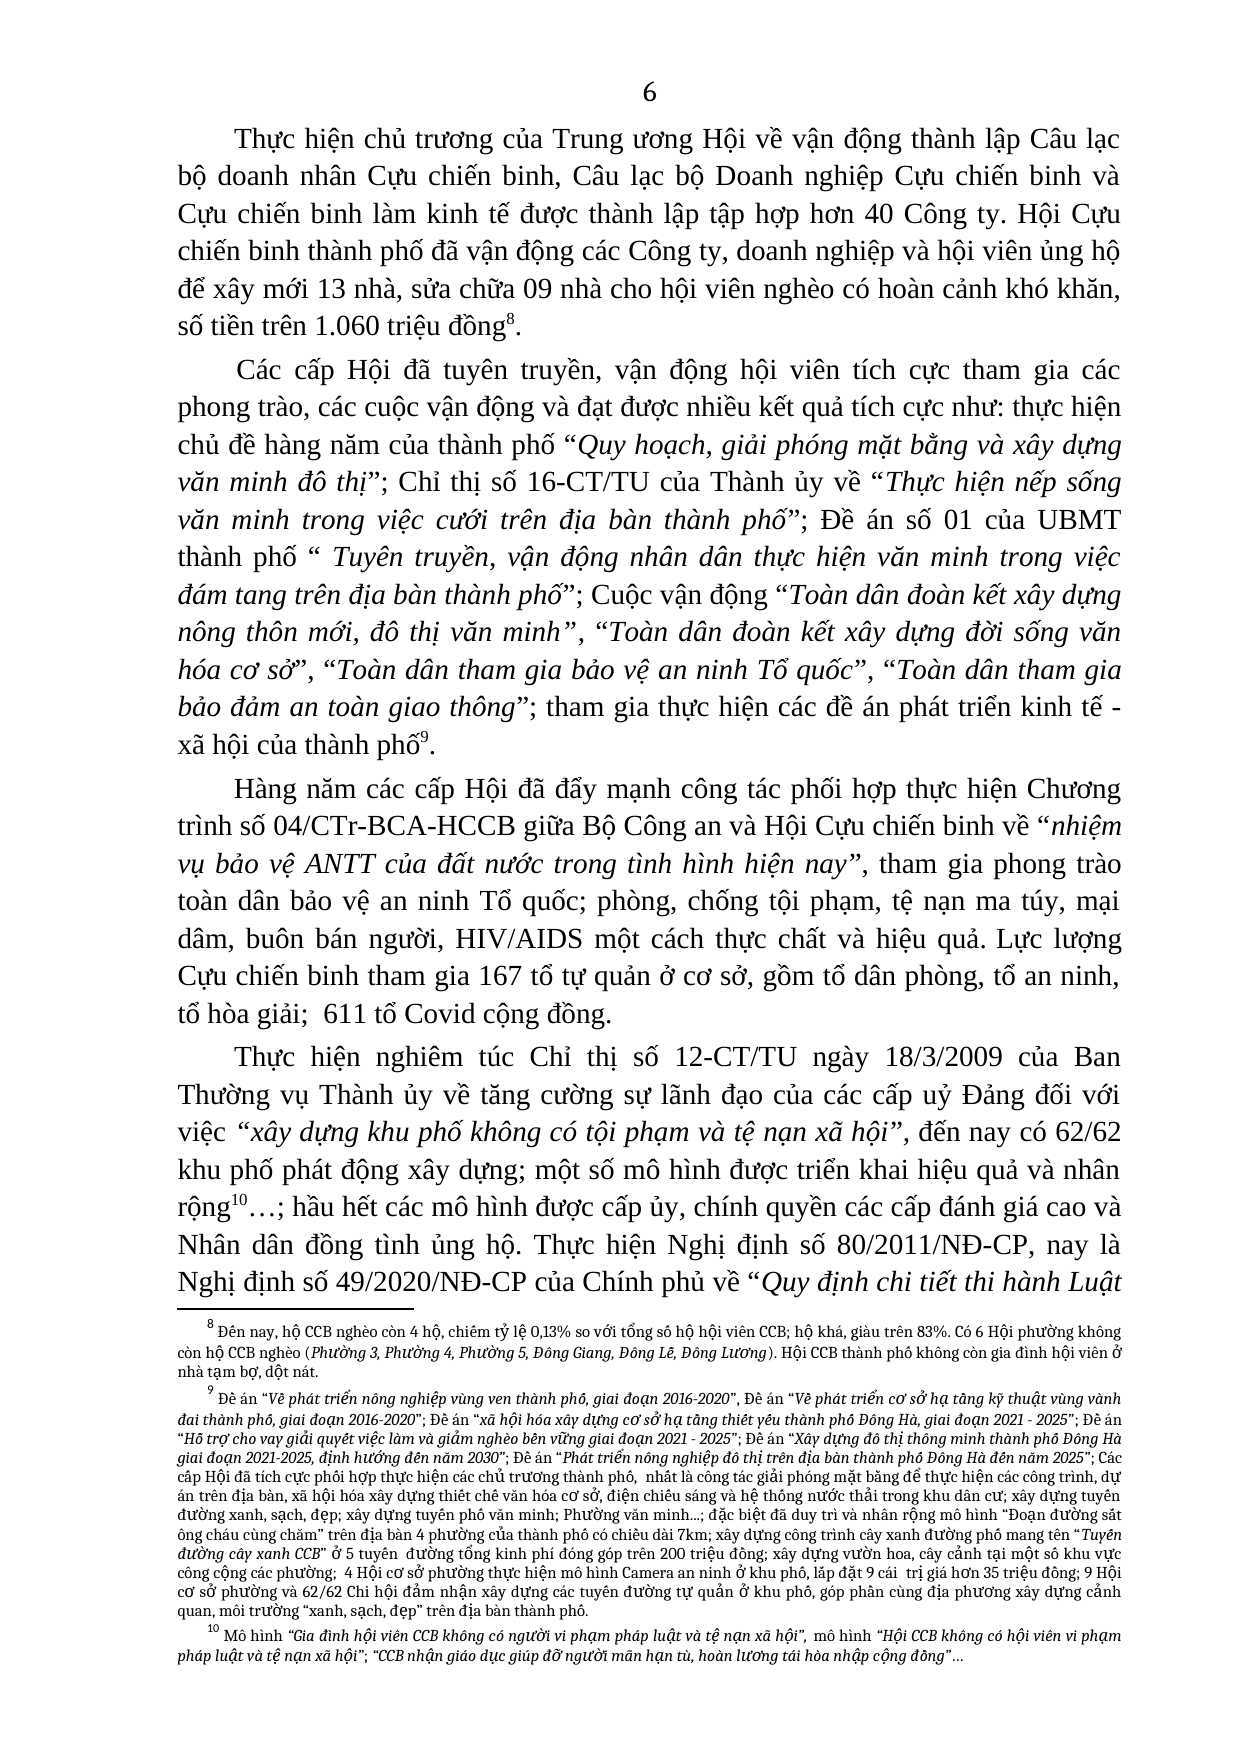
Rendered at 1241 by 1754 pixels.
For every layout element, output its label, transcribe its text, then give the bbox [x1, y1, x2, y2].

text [177, 1037, 1122, 1299]
text Hàng năm các cấp Hội đã đẩy mạnh công tác phối hợp thực hiện Chương trình số 04/CTr-BCA-HCCB giữa Bộ Công an và Hội Cựu chiến binh về “nhiệm vụ bảo vệ ANTT của đất nước trong tình hình hiện nay”, tham gia phong trào toàn dân bảo vệ an ninh Tổ quốc; phòng, chống tội phạm, tệ nạn ma túy, mại dâm, buôn bán người, HIV/AIDS một cách thực chất và hiệu quả. Lực lượng Cựu chiến binh tham gia 167 tổ tự quản ở cơ sở, gồm tổ dân phòng, tổ an ninh, tổ hòa giải; 611 tổ Covid cộng đồng. [177, 768, 1122, 1031]
text Thực hiện chủ trương của Trung ương Hội về vận động thành lập Câu lạc bộ doanh nhân Cựu chiến binh, Câu lạc bộ Doanh nghiệp Cựu chiến binh và Cựu chiến binh làm kinh tế được thành lập tập hợp hơn 40 Công ty. Hội Cựu chiến binh thành phố đã vận động các Công ty, doanh nghiệp và hội viên ủng hộ để xây mới 13 nhà, sửa chữa 09 nhà cho hội viên nghèo có hoàn cảnh khó khăn, số tiền trên 1.060 triệu đồng. [177, 118, 1122, 343]
text Các cấp Hội đã tuyên truyền, vận động hội viên tích cực tham gia các phong trào, các cuộc vận động và đạt được nhiều kết quả tích cực như: thực hiện chủ đề hàng năm của thành phố “Quy hoạch, giải phóng mặt bằng và xây dựng văn minh đô thị”; Chỉ thị số 16-CT/TU của Thành ủy về “Thực hiện nếp sống văn minh trong việc cưới trên địa bàn thành phố”; Đề án số 01 của UBMT thành phố “ Tuyên truyền, vận động nhân dân thực hiện văn minh trong việc đám tang trên địa bàn thành phố”; Cuộc vận động “Toàn dân đoàn kết xây dựng nông thôn mới, đô thị văn minh”, “Toàn dân đoàn kết xây dựng đời sống văn hóa cơ sở”, “Toàn dân tham gia bảo vệ an ninh Tổ quốc”, “Toàn dân tham gia bảo đảm an toàn giao thông”; tham gia thực hiện các đề án phát triển kinh tế - xã hội của thành phố. [177, 349, 1122, 762]
